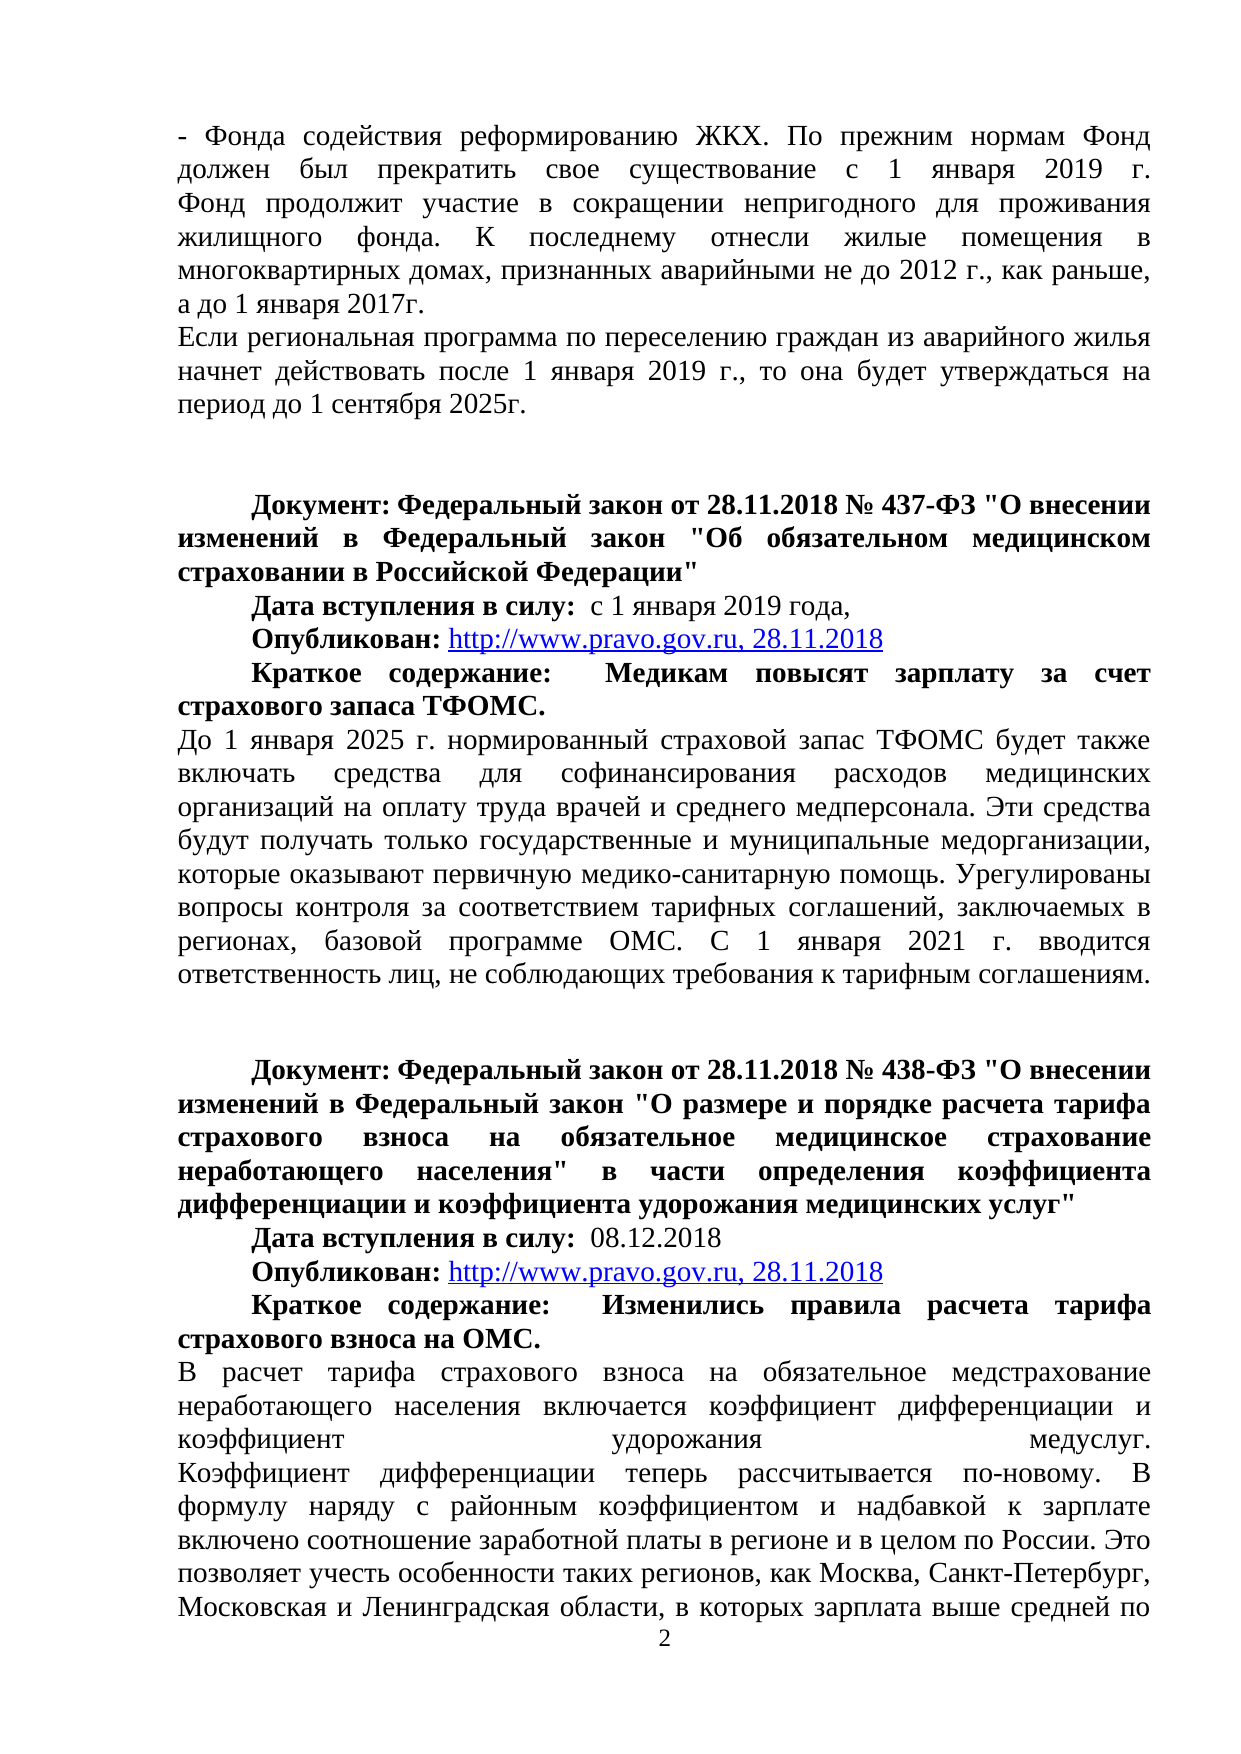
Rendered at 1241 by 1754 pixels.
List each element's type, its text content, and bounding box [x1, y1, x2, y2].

text Документ: Федеральный закон от 28.11.2018 № 437-ФЗ "О внесении изменений в Федеральный закон "Об обязательном медицинском страховании в Российской Федерации" [177, 487, 1152, 588]
text Краткое содержание: Изменились правила расчета тарифа страхового взноса на ОМС. [177, 1287, 1152, 1354]
text До 1 января 2025 г. нормированный страховой запас ТФОМС будет также включать средства для софинансирования расходов медицинских организаций на оплату труда врачей и среднего медперсонала. Эти средства будут получать только государственные и муниципальные медорганизации, которые оказывают первичную медико-санитарную помощь. Урегулированы вопросы контроля за соответствием тарифных соглашений, заключаемых в регионах, базовой программе ОМС. С 1 января 2021 г. вводится ответственность лиц, не соблюдающих требования к тарифным соглашениям. [177, 722, 1152, 1019]
text Дата вступления в силу: с 1 января 2019 года, [177, 588, 1152, 621]
text Дата вступления в силу: 08.12.2018 [177, 1220, 1152, 1254]
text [177, 118, 1152, 319]
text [177, 1354, 1152, 1623]
text Документ: Федеральный закон от 28.11.2018 № 438-ФЗ "О внесении изменений в Федеральный закон "О размере и порядке расчета тарифа страхового взноса на обязательное медицинское страхование неработающего населения" в части определения коэффициента дифференциации и коэффициента удорожания медицинских услуг" [177, 1052, 1152, 1220]
text Если региональная программа по переселению граждан из аварийного жилья начнет действовать после 1 января 2019 г., то она будет утверждаться на период до 1 сентября 2025г. [177, 319, 1152, 420]
text Краткое содержание: Медикам повысят зарплату за счет страхового запаса ТФОМС. [177, 655, 1152, 722]
text Опубликован: http://www.pravo.gov.ru, 28.11.2018 [177, 1254, 1152, 1287]
text Опубликован: http://www.pravo.gov.ru, 28.11.2018 [177, 621, 1152, 655]
